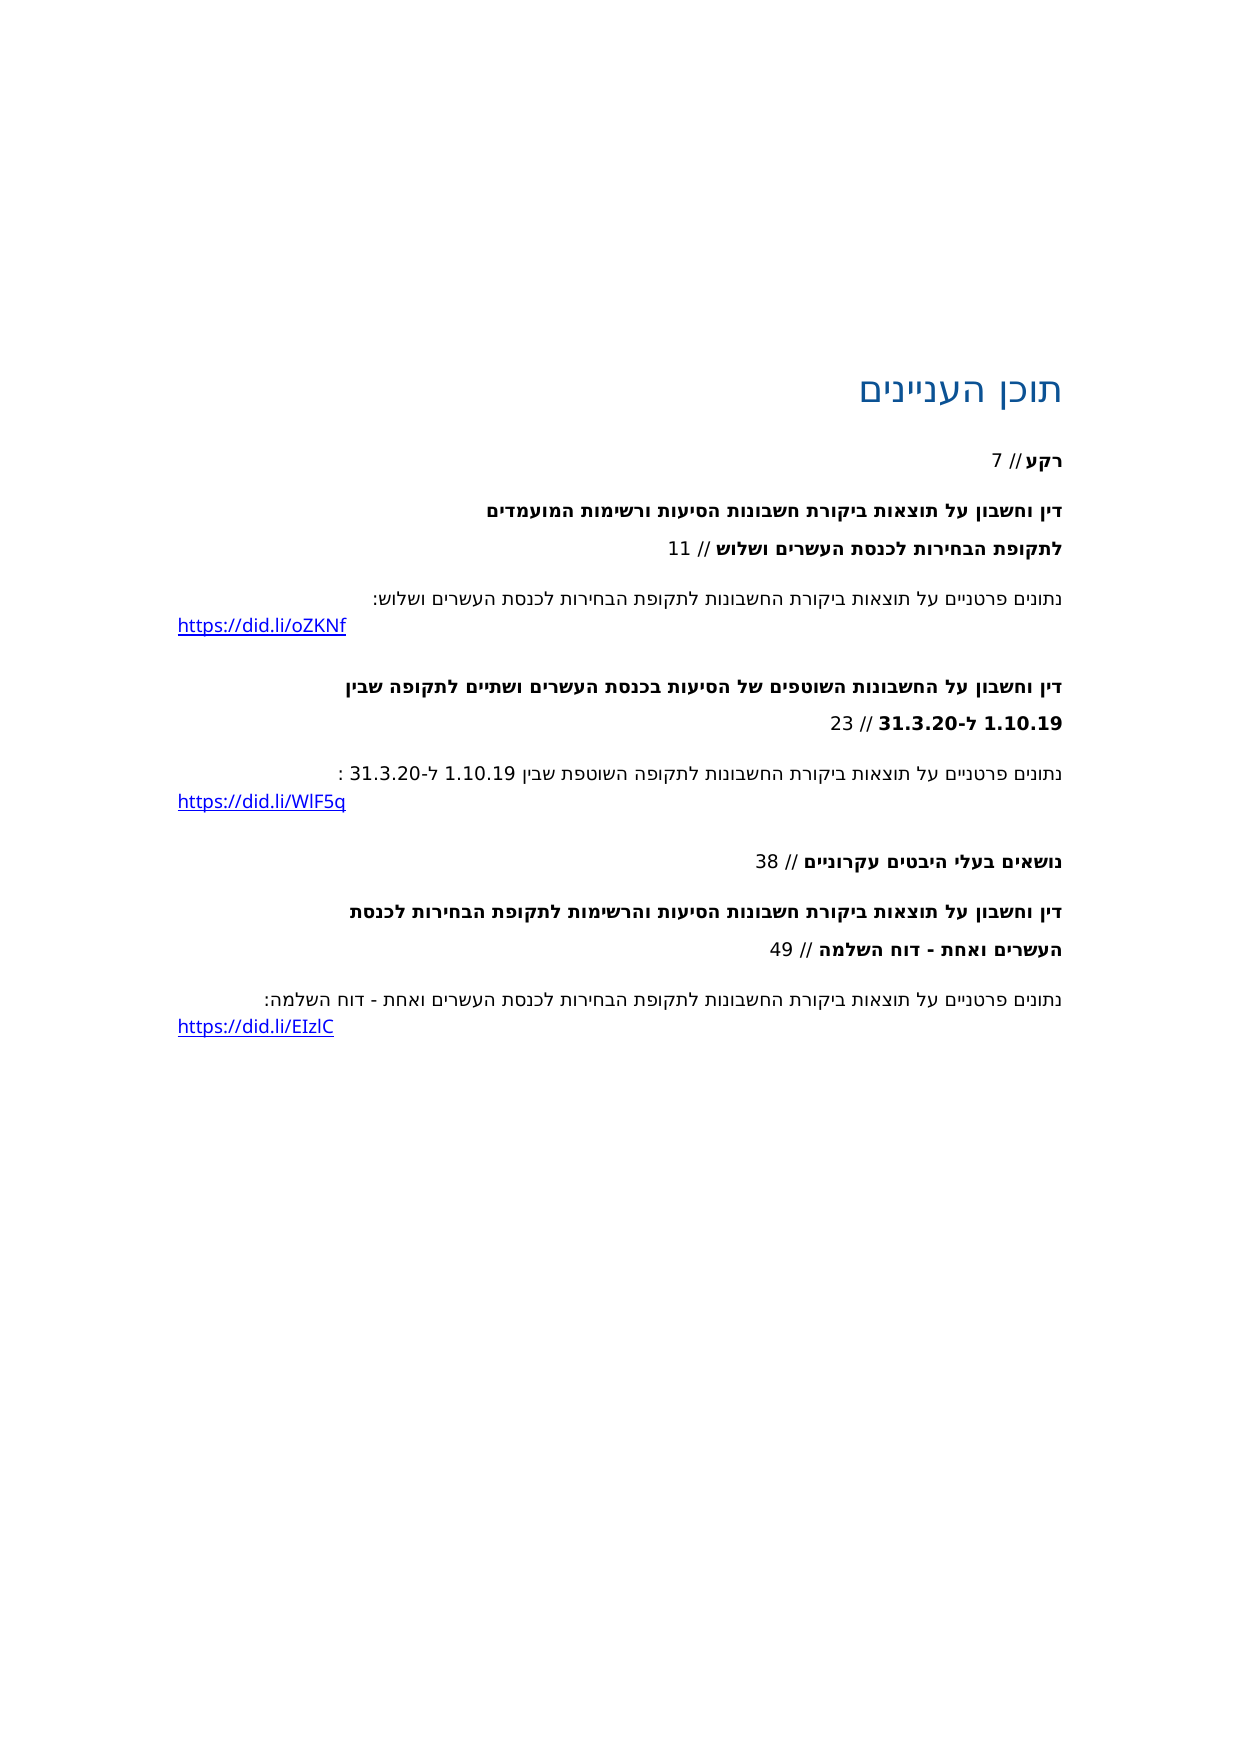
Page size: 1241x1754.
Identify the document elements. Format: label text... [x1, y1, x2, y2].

text רקע // 7 [413, 437, 1063, 475]
text https://did.li/WlF5q [177, 788, 1063, 814]
text דין וחשבון על החשבונות השוטפים של הסיעות בכנסת העשרים ושתיים לתקופה שבין 1.10.19 ל-31.3.20 // 23 [340, 663, 1063, 738]
text דין וחשבון על תוצאות ביקורת חשבונות הסיעות והרשימות לתקופת הבחירות לכנסת העשרים ואחת - דוח השלמה // 49 [340, 889, 1063, 964]
text https://did.li/oZKNf [177, 612, 1063, 638]
text תוכן העניינים [413, 362, 1063, 412]
text נושאים בעלי היבטים עקרוניים // 38 [413, 839, 1063, 876]
text נתונים פרטניים על תוצאות ביקורת החשבונות לתקופת הבחירות לכנסת העשרים ואחת - דוח השלמה: [177, 976, 1063, 1014]
text דין וחשבון על תוצאות ביקורת חשבונות הסיעות ורשימות המועמדים לתקופת הבחירות לכנסת העשרים ושלוש // 11 [413, 487, 1063, 562]
text נתונים פרטניים על תוצאות ביקורת החשבונות לתקופה השוטפת שבין 1.10.19 ל-31.3.20 : [177, 751, 1063, 788]
text נתונים פרטניים על תוצאות ביקורת החשבונות לתקופת הבחירות לכנסת העשרים ושלוש: [177, 575, 1063, 612]
text https://did.li/EIzlC [177, 1014, 1063, 1039]
